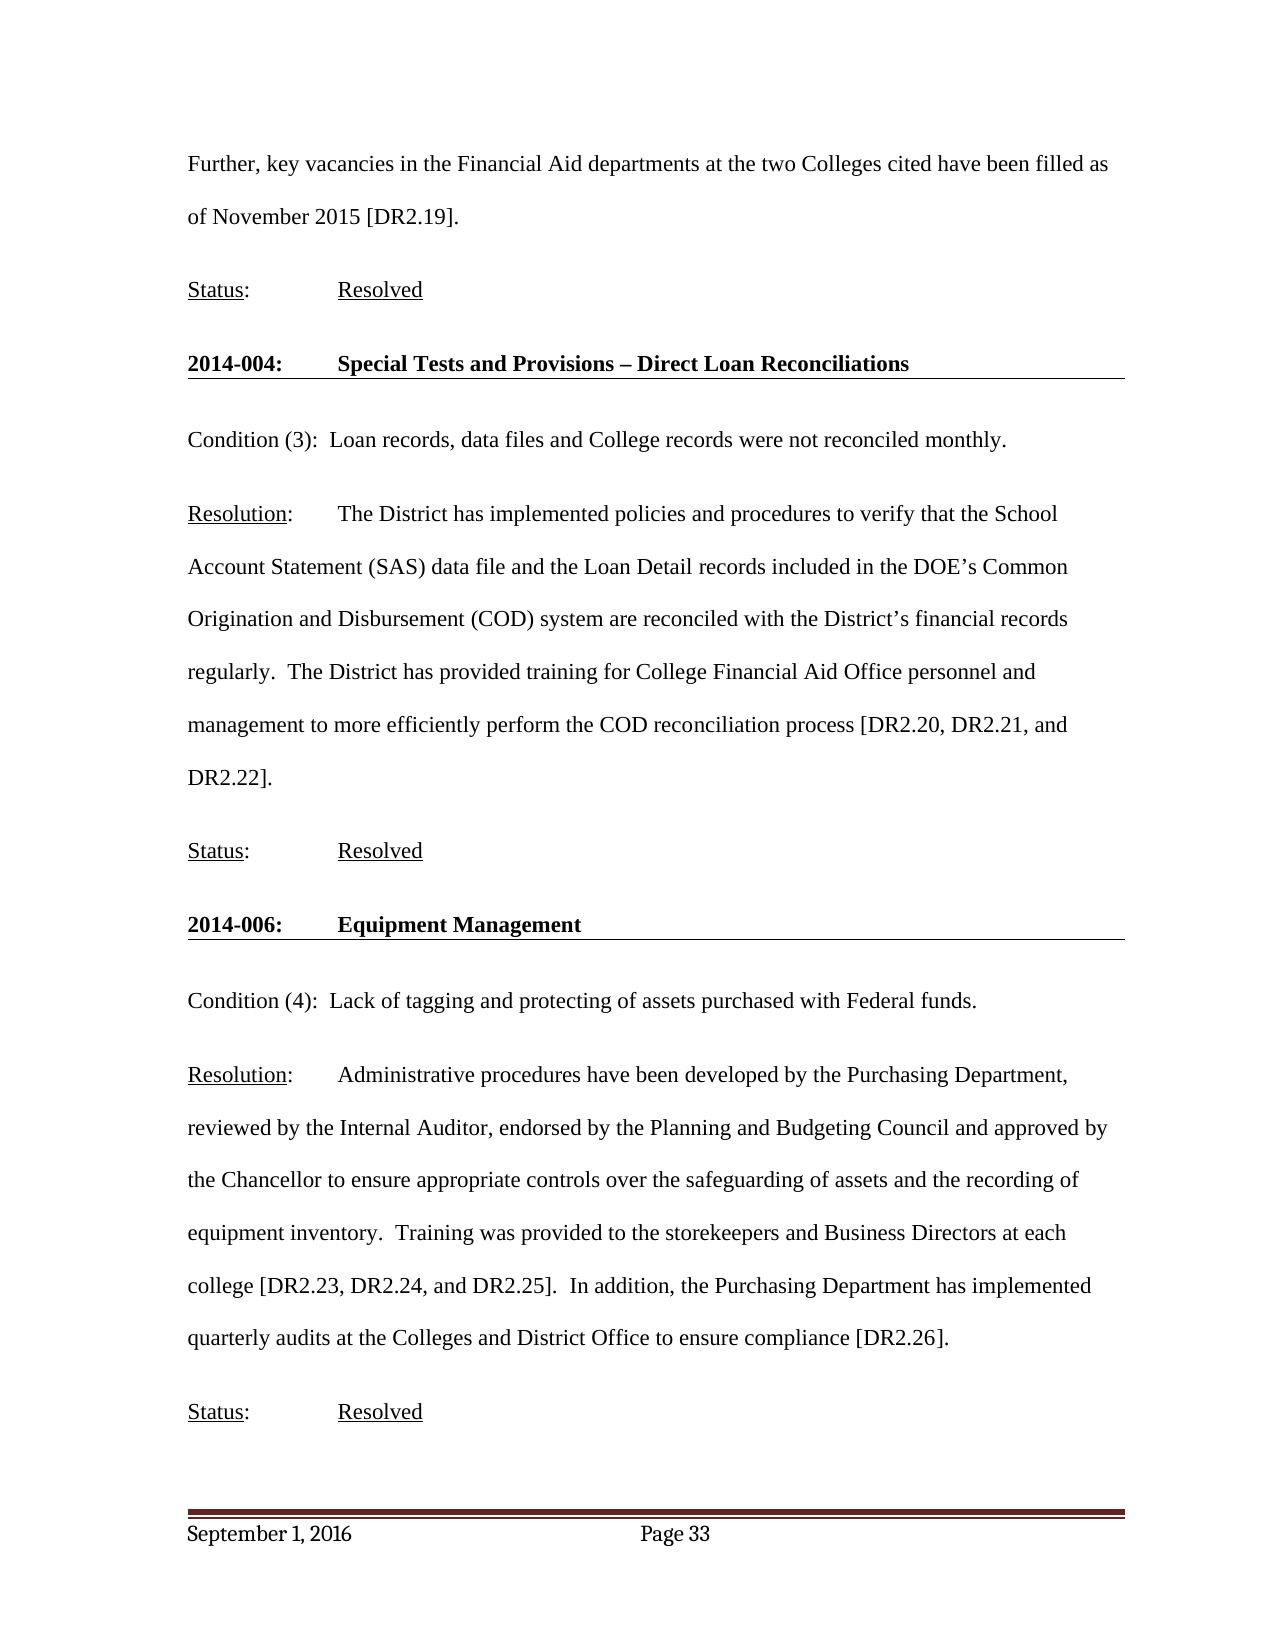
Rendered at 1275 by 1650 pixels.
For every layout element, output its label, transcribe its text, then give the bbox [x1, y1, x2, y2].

text Status: Resolved [187, 837, 1125, 863]
text Condition (4): Lack of tagging and protecting of assets purchased with Federal funds. [187, 987, 1125, 1014]
text Condition (3): Loan records, data files and College records were not reconciled monthly. [187, 426, 1125, 453]
text Status: Resolved [187, 276, 1125, 303]
text 2014-006: Equipment Management [187, 911, 1125, 940]
text Resolution: The District has implemented policies and procedures to verify that the School Account Statement (SAS) data file and the Loan Detail records included in the DOE’s Common Origination and Disbursement (COD) system are reconciled with the District’s financial records regularly. The District has provided training for College Financial Aid Office personnel and management to more efficiently perform the COD reconciliation process [DR2.20, DR2.21, and DR2.22]. [187, 500, 1125, 790]
text Status: Resolved [187, 1398, 1125, 1424]
text Further, key vacancies in the Financial Aid departments at the two Colleges cited have been filled as of November 2015 [DR2.19]. [187, 150, 1125, 229]
text Resolution: Administrative procedures have been developed by the Purchasing Department, reviewed by the Internal Auditor, endorsed by the Planning and Budgeting Council and approved by the Chancellor to ensure appropriate controls over the safeguarding of assets and the recording of equipment inventory. Training was provided to the storekeepers and Business Directors at each college [DR2.23, DR2.24, and DR2.25]. In addition, the Purchasing Department has implemented quarterly audits at the Colleges and District Office to ensure compliance [DR2.26]. [187, 1061, 1125, 1351]
text 2014-004: Special Tests and Provisions – Direct Loan Reconciliations [187, 350, 1125, 379]
